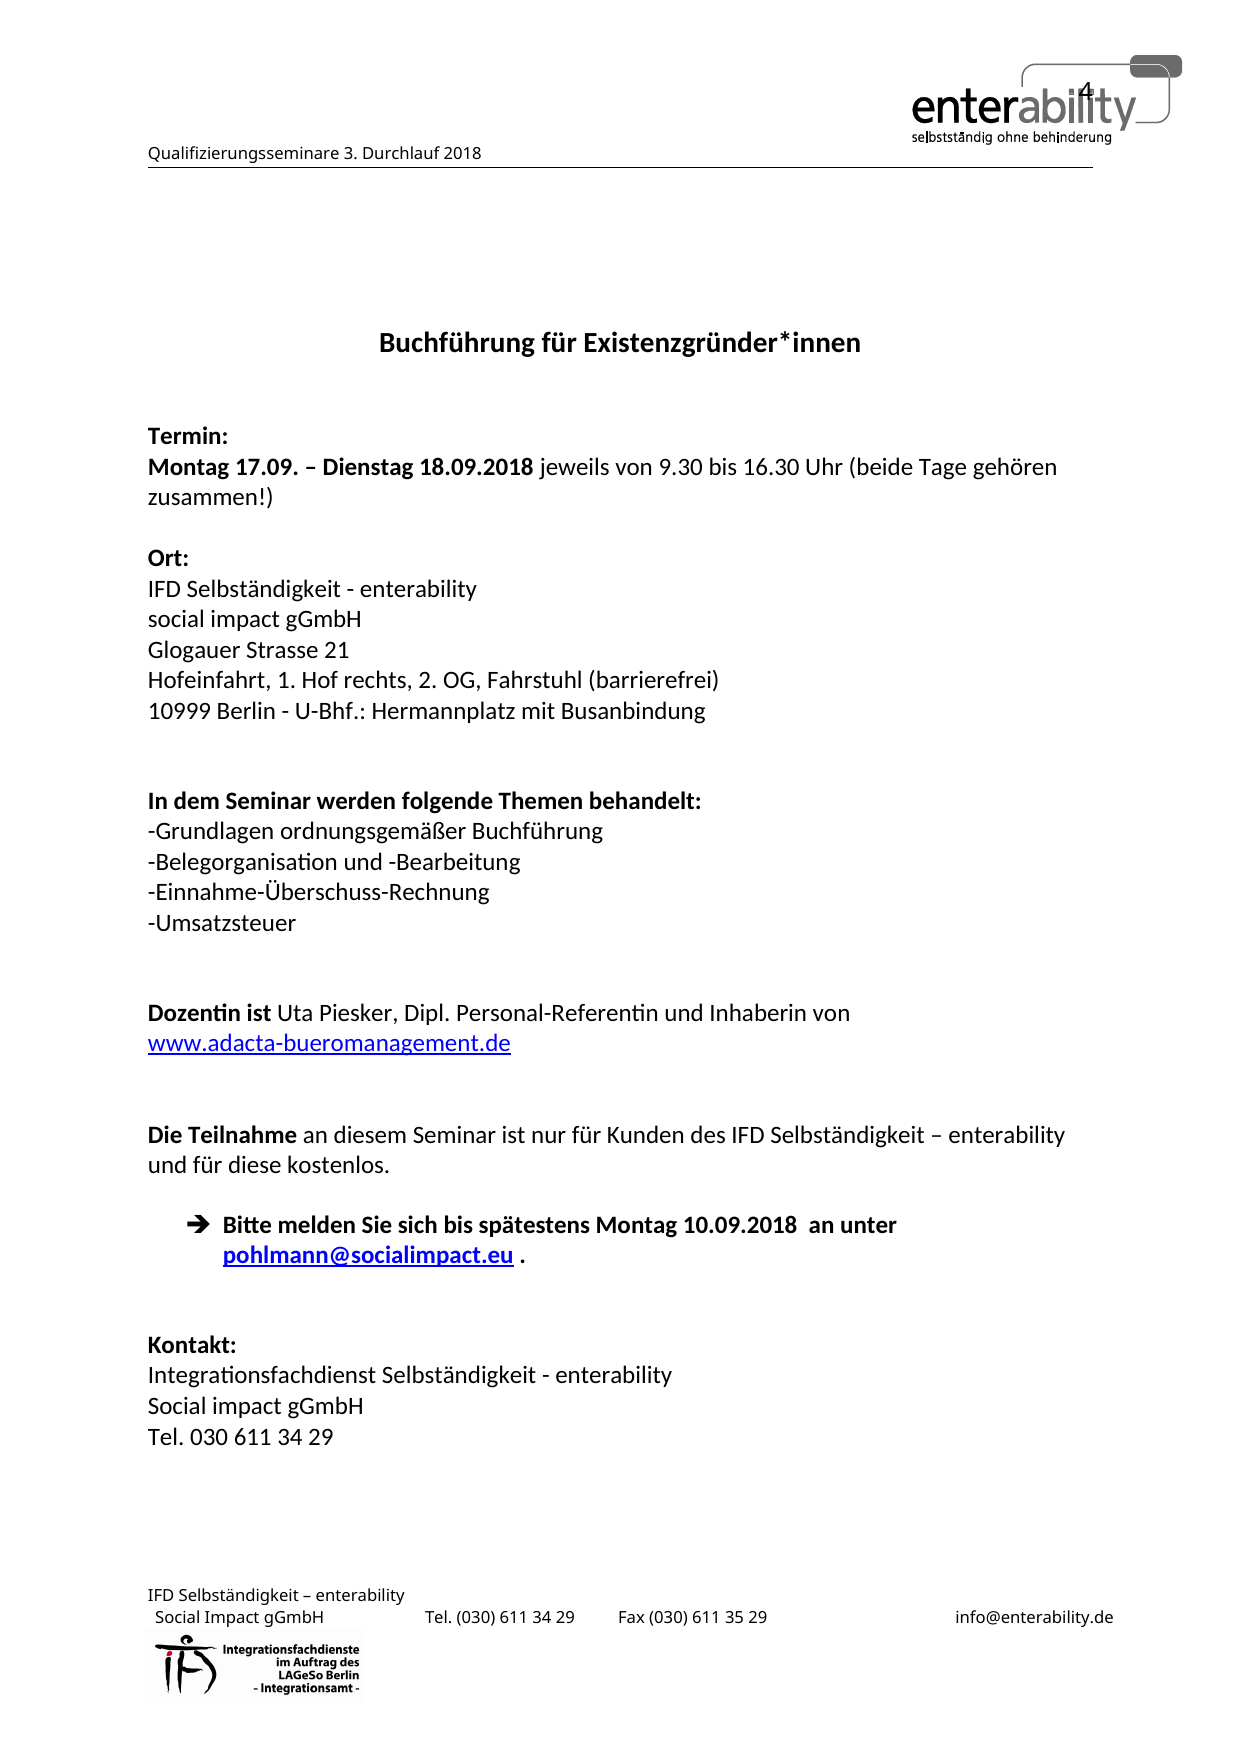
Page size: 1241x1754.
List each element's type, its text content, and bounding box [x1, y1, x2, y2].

text -Grundlagen ordnungsgemäßer Buchführung [148, 816, 1093, 846]
text Buchführung für Existenzgründer*innen [148, 293, 1093, 359]
text Glogauer Strasse 21 [148, 634, 1093, 665]
text Integrationsfachdienst Selbständigkeit - enterability [148, 1359, 1093, 1390]
text 10999 Berlin - U-Bhf.: Hermannplatz mit Busanbindung [148, 695, 1093, 754]
picture [144, 1629, 364, 1702]
text -Belegorganisation und -Bearbeitung [148, 846, 1093, 877]
text social impact gGmbH [148, 604, 1093, 634]
text Social impact gGmbH [148, 1390, 1093, 1421]
text Termin: Montag 17.09. – Dienstag 18.09.2018 jeweils von 9.30 bis 16.30 Uhr (beide Tage gehören zusammen!) Ort: [148, 421, 1093, 573]
text Dozentin ist Uta Piesker, Dipl. Personal-Referentin und Inhaberin von [148, 997, 1093, 1027]
text In dem Seminar werden folgende Themen behandelt: [148, 785, 1093, 816]
text -Einnahme-Überschuss-Rechnung -Umsatzsteuer [148, 877, 1093, 966]
text www.adacta-bueromanagement.de [148, 1027, 1093, 1058]
text Kontakt: [148, 1329, 1093, 1359]
text IFD Selbständigkeit - enterability [148, 573, 1093, 604]
text Die Teilnahme an diesem Seminar ist nur für Kunden des IFD Selbständigkeit – enterability und für diese kostenlos. [148, 1058, 1093, 1209]
text Tel. 030 611 34 29 [148, 1421, 1093, 1451]
text Hofeinfahrt, 1. Hof rechts, 2. OG, Fahrstuhl (barrierefrei) [148, 665, 1093, 695]
list Bitte melden Sie sich bis spätestens Montag 10.09.2018 an unter pohlmann@socialimpact.eu . [185, 1209, 1093, 1298]
